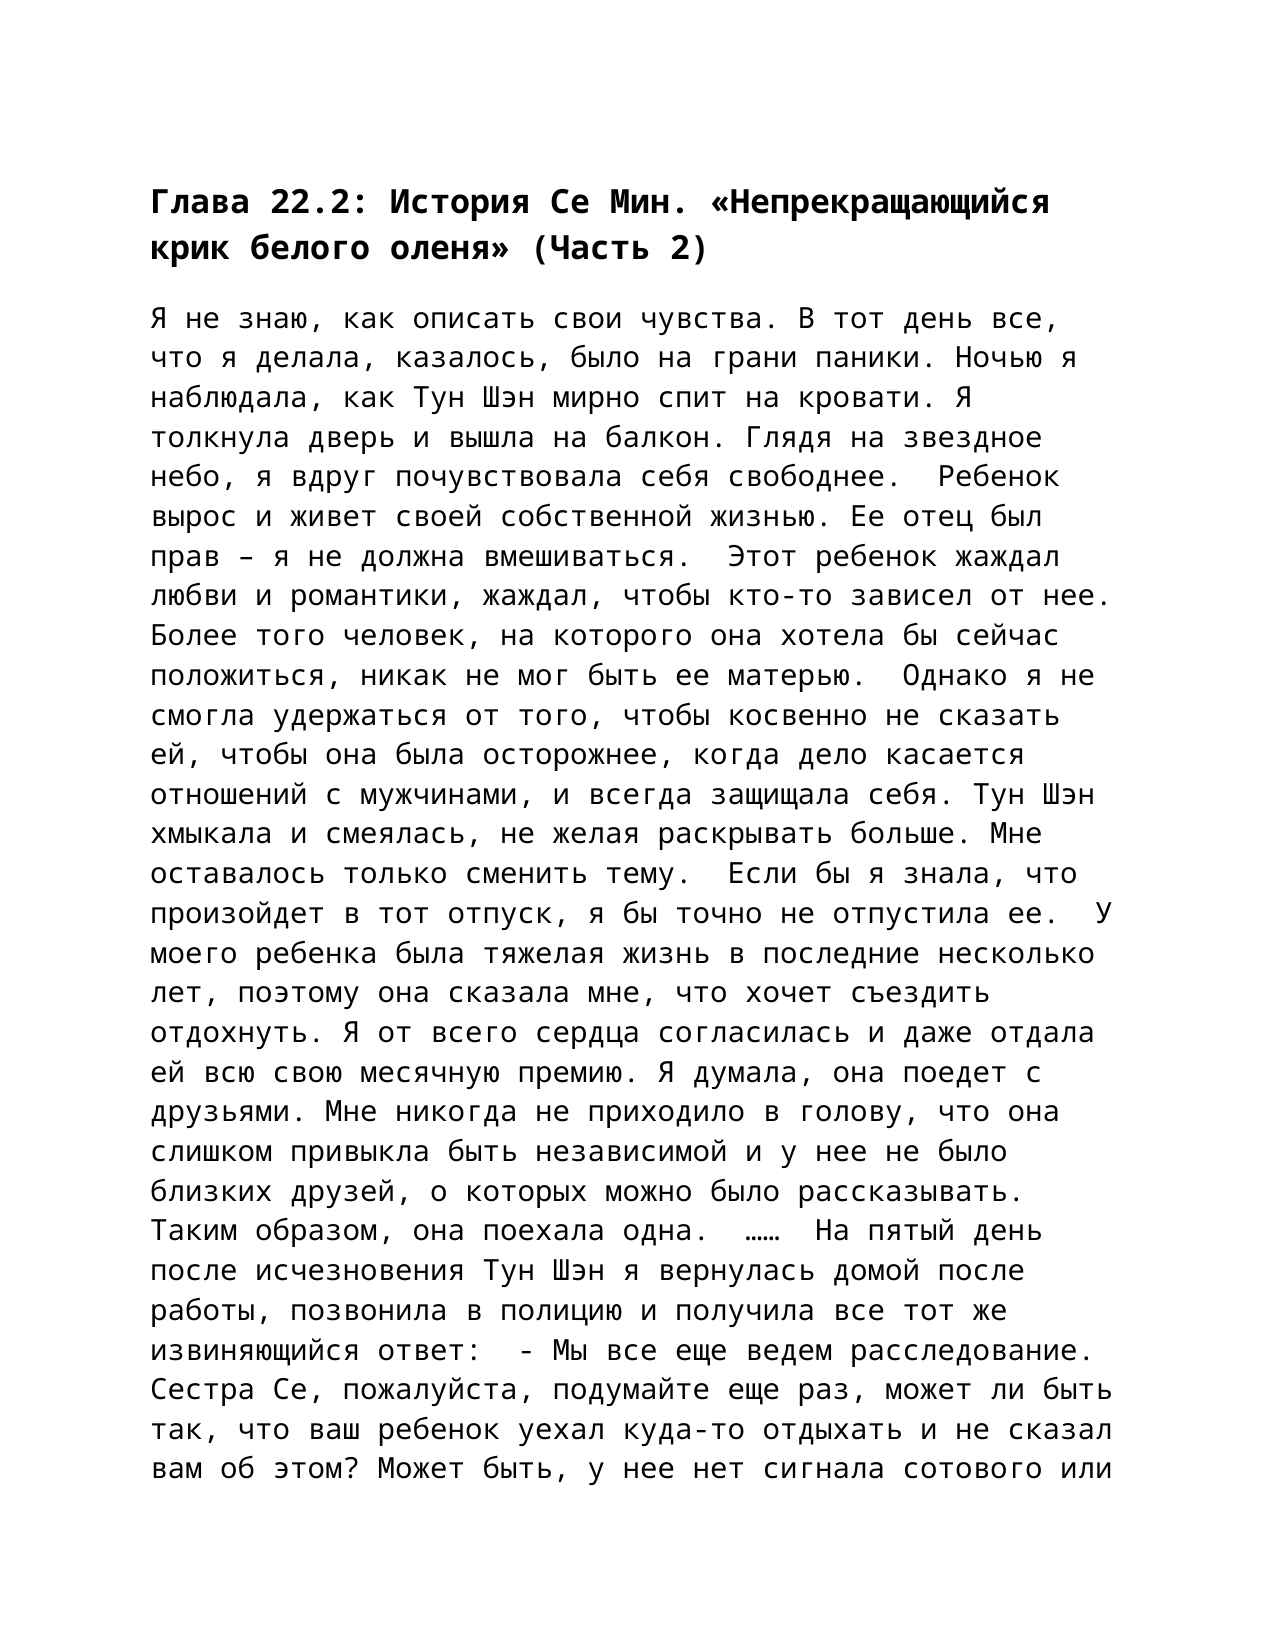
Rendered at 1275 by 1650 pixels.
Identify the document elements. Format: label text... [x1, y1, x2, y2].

text Глава 22.2: История Се Мин. «Непрекращающийся крик белого оленя» (Часть 2) [150, 178, 1125, 269]
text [150, 297, 1125, 1487]
